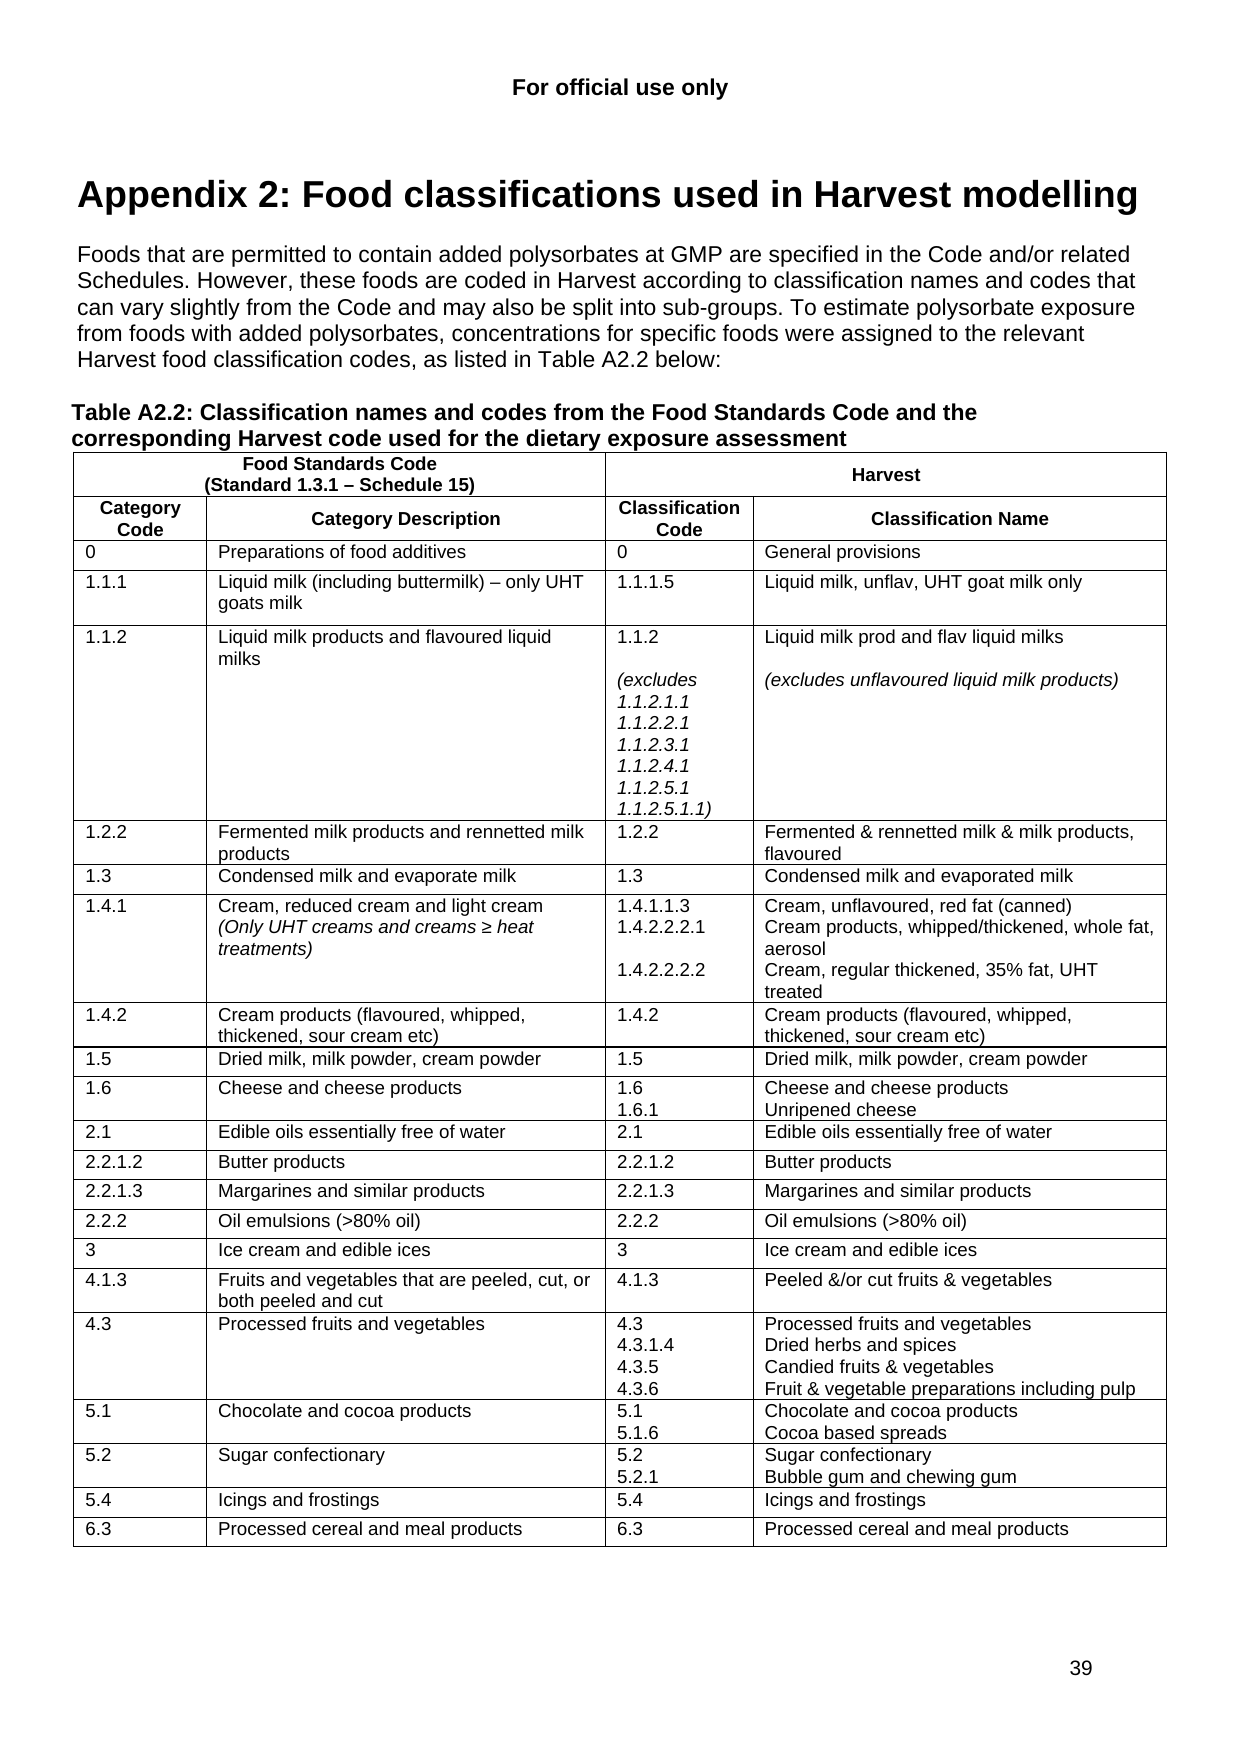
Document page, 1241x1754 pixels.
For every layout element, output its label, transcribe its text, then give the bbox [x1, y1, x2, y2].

table_cell 1.4.2 [74, 1003, 206, 1046]
table_cell Condensed milk and evaporate milk [207, 865, 605, 893]
table_cell 2.2.2 [74, 1210, 206, 1238]
table_cell Processed fruits and vegetables Dried herbs and spices Candied fruits & vegetables Fruit & vegetable preparations including pulp [754, 1313, 1166, 1399]
table_cell Sugar confectionary Bubble gum and chewing gum [754, 1444, 1166, 1487]
table_cell 5.1 [74, 1400, 206, 1443]
table_cell Edible oils essentially free of water [754, 1121, 1166, 1149]
table_cell 5.2 5.2.1 [606, 1444, 753, 1487]
table_cell Dried milk, milk powder, cream powder [207, 1048, 605, 1076]
table_cell Classification Code [606, 497, 753, 540]
table_cell Liquid milk, unflav, UHT goat milk only [754, 571, 1166, 625]
table_cell 1.2.2 [74, 821, 206, 864]
table_cell 1.6 [74, 1077, 206, 1120]
table_cell Cheese and cheese products Unripened cheese [754, 1077, 1166, 1120]
table_cell 0 [606, 541, 753, 569]
table_cell 1.4.1 [74, 895, 206, 1002]
table_cell 1.1.2 [74, 626, 206, 820]
table_cell 1.2.2 [606, 821, 753, 864]
table_cell Liquid milk products and flavoured liquid milks [207, 626, 605, 820]
table_cell 2.2.2 [606, 1210, 753, 1238]
table_cell 1.6 1.6.1 [606, 1077, 753, 1120]
table_cell Ice cream and edible ices [207, 1239, 605, 1267]
table_cell General provisions [754, 541, 1166, 569]
table_cell Margarines and similar products [207, 1180, 605, 1208]
table_cell 5.1 5.1.6 [606, 1400, 753, 1443]
table_cell Fermented milk products and rennetted milk products [207, 821, 605, 864]
table_cell Butter products [207, 1151, 605, 1179]
subtitle Appendix 2: Food classifications used in Harvest modelling [77, 173, 1152, 216]
table_cell 2.2.1.3 [606, 1180, 753, 1208]
table_cell Liquid milk (including buttermilk) – only UHT goats milk [207, 571, 605, 625]
table_cell 2.1 [74, 1121, 206, 1149]
table_cell Sugar confectionary [207, 1444, 605, 1487]
table_cell Margarines and similar products [754, 1180, 1166, 1208]
table_cell Category Description [207, 497, 605, 540]
table_cell 2.2.1.3 [74, 1180, 206, 1208]
table_cell 2.2.1.2 [606, 1151, 753, 1179]
table_cell Dried milk, milk powder, cream powder [754, 1048, 1166, 1076]
table_cell Peeled &/or cut fruits & vegetables [754, 1269, 1166, 1312]
table_cell 6.3 [606, 1518, 753, 1546]
table_cell 1.5 [74, 1048, 206, 1076]
table_cell 0 [74, 541, 206, 569]
table_cell Category Code [74, 497, 206, 540]
text Table A2.2: Classification names and codes from the Food Standards Code and the corresponding Harvest code used for the dietary exposure assessment [71, 399, 1092, 452]
table_header Harvest [606, 453, 1166, 496]
table_cell 3 [606, 1239, 753, 1267]
table_cell Butter products [754, 1151, 1166, 1179]
table_cell Icings and frostings [207, 1488, 605, 1517]
table_cell 4.3 [74, 1313, 206, 1399]
table_cell 1.1.1 [74, 571, 206, 625]
table_cell 2.2.1.2 [74, 1151, 206, 1179]
table_cell Cheese and cheese products [207, 1077, 605, 1120]
table_cell Preparations of food additives [207, 541, 605, 569]
table_cell Condensed milk and evaporated milk [754, 865, 1166, 893]
table_cell Processed cereal and meal products [754, 1518, 1166, 1546]
table_cell 1.4.2 [606, 1003, 753, 1046]
table_cell 1.5 [606, 1048, 753, 1076]
table_cell 1.1.1.5 [606, 571, 753, 625]
table_cell 4.1.3 [606, 1269, 753, 1312]
table_cell 1.4.1.1.3 1.4.2.2.2.1 1.4.2.2.2.2 [606, 895, 753, 1002]
table_cell 1.3 [606, 865, 753, 893]
table_cell Cream, unflavoured, red fat (canned) Cream products, whipped/thickened, whole fat, aerosol Cream, regular thickened, 35% fat, UHT treated [754, 895, 1166, 1002]
table_cell Cream, reduced cream and light cream (Only UHT creams and creams ≥ heat treatments) [207, 895, 605, 1002]
table_cell 5.2 [74, 1444, 206, 1487]
table_cell 6.3 [74, 1518, 206, 1546]
table_cell 1.1.2 (excludes 1.1.2.1.1 1.1.2.2.1 1.1.2.3.1 1.1.2.4.1 1.1.2.5.1 1.1.2.5.1.1) [606, 626, 753, 820]
table_cell 2.1 [606, 1121, 753, 1149]
table_cell Processed cereal and meal products [207, 1518, 605, 1546]
table_cell Oil emulsions (>80% oil) [754, 1210, 1166, 1238]
table_cell Chocolate and cocoa products [207, 1400, 605, 1443]
table_cell Classification Name [754, 497, 1166, 540]
table_cell 4.3 4.3.1.4 4.3.5 4.3.6 [606, 1313, 753, 1399]
table_cell Fruits and vegetables that are peeled, cut, or both peeled and cut [207, 1269, 605, 1312]
table_cell 5.4 [606, 1488, 753, 1517]
table_cell Cream products (flavoured, whipped, thickened, sour cream etc) [207, 1003, 605, 1046]
table_cell 5.4 [74, 1488, 206, 1517]
table_cell Icings and frostings [754, 1488, 1166, 1517]
table_cell Liquid milk prod and flav liquid milks (excludes unflavoured liquid milk products) [754, 626, 1166, 820]
table_cell 1.3 [74, 865, 206, 893]
table_cell 4.1.3 [74, 1269, 206, 1312]
text Foods that are permitted to contain added polysorbates at GMP are specified in the Code and/or related Schedules. However, these foods are coded in Harvest according to classification names and codes that can vary slightly from the Code and may also be split into sub-groups. To estimate polysorbate exposure from foods with added polysorbates, concentrations for specific foods were assigned to the relevant Harvest food classification codes, as listed in Table A2.2 below: [77, 241, 1152, 373]
table_cell Processed fruits and vegetables [207, 1313, 605, 1399]
table_cell Ice cream and edible ices [754, 1239, 1166, 1267]
table_cell Cream products (flavoured, whipped, thickened, sour cream etc) [754, 1003, 1166, 1046]
table_cell Oil emulsions (>80% oil) [207, 1210, 605, 1238]
table_cell Chocolate and cocoa products Cocoa based spreads [754, 1400, 1166, 1443]
table_header Food Standards Code (Standard 1.3.1 – Schedule 15) [74, 453, 605, 496]
table_cell 3 [74, 1239, 206, 1267]
table_cell Edible oils essentially free of water [207, 1121, 605, 1149]
table_cell Fermented & rennetted milk & milk products, flavoured [754, 821, 1166, 864]
